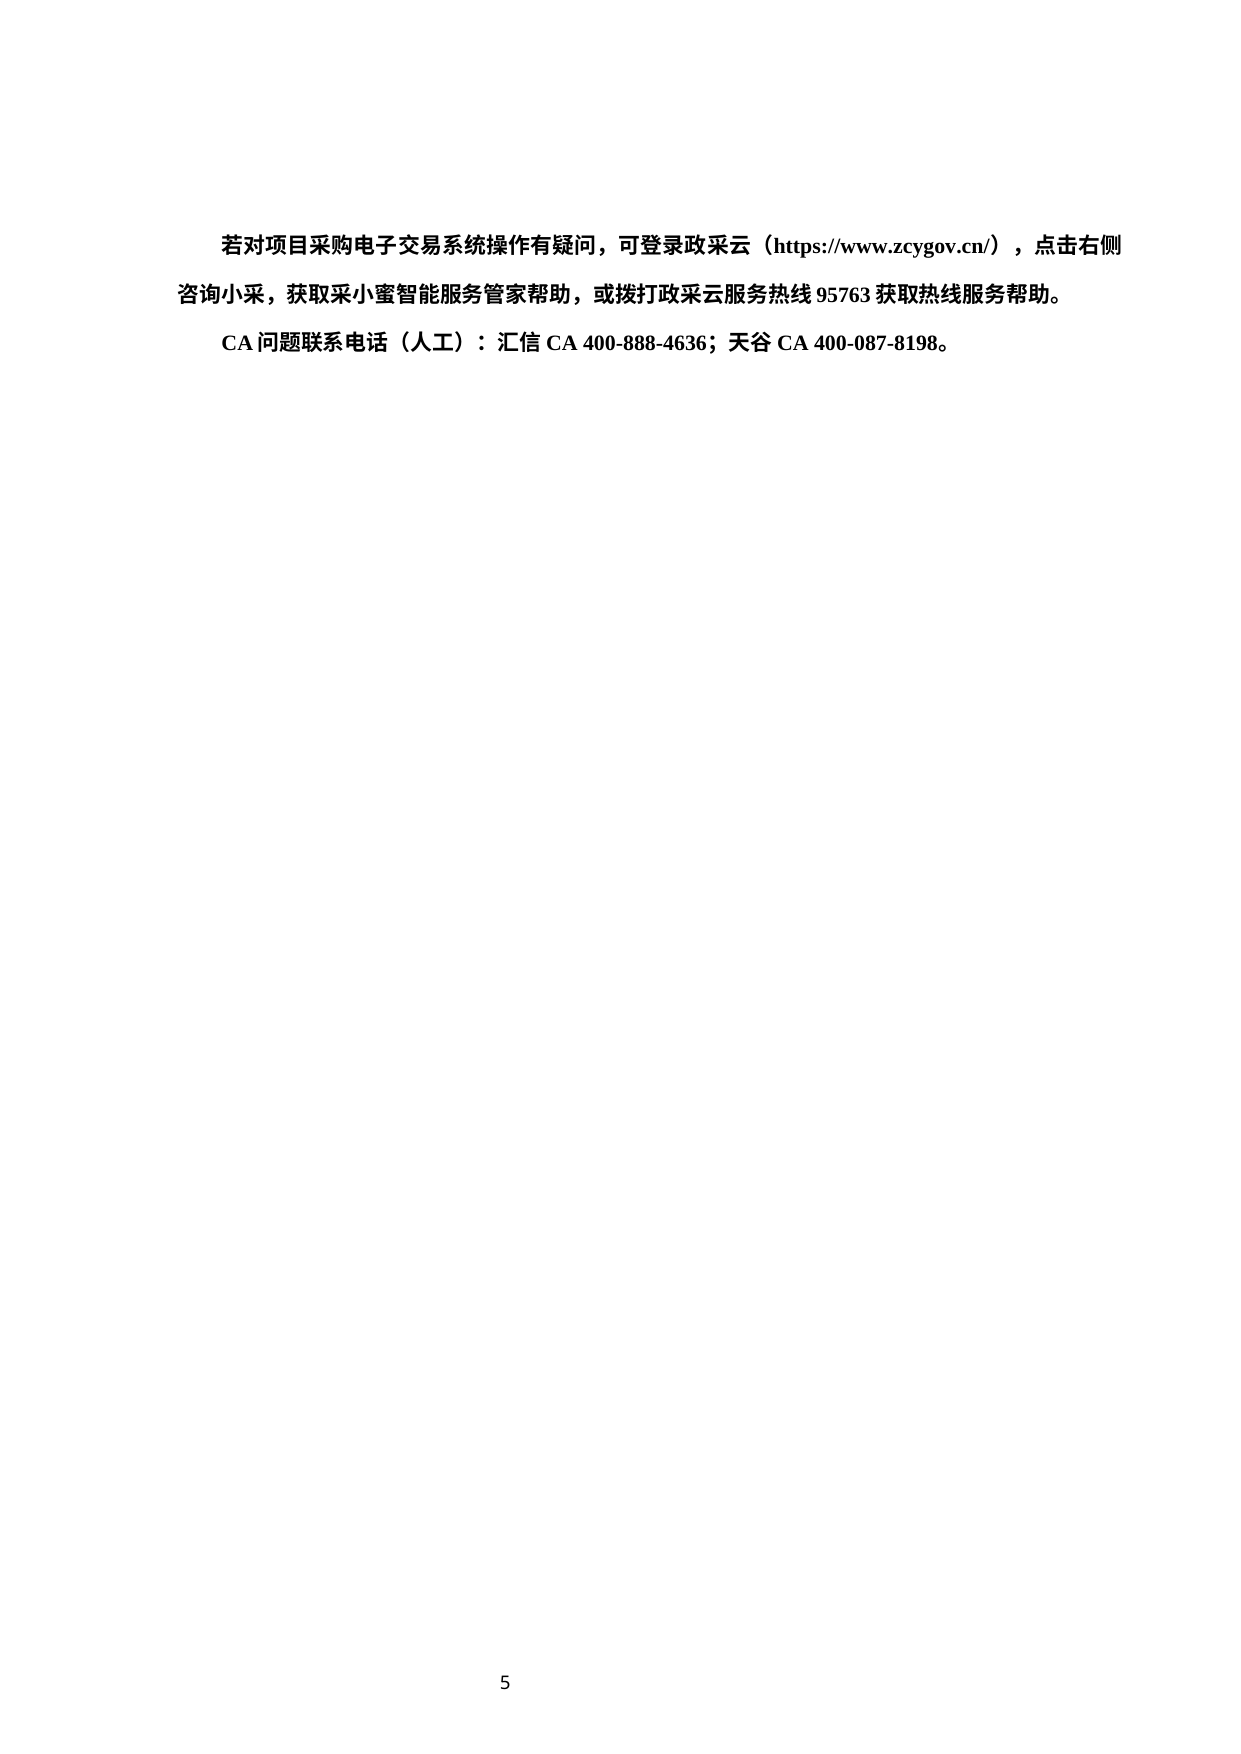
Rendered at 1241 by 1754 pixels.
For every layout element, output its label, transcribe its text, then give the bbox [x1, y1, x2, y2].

text 若对项目采购电子交易系统操作有疑问，可登录政采云（https://www.zcygov.cn/），点击右侧咨询小采，获取采小蜜智能服务管家帮助，或拨打政采云服务热线95763获取热线服务帮助。 [177, 228, 1122, 309]
text CA问题联系电话（人工）：汇信CA 400-888-4636；天谷CA 400-087-8198。 [177, 325, 1122, 357]
